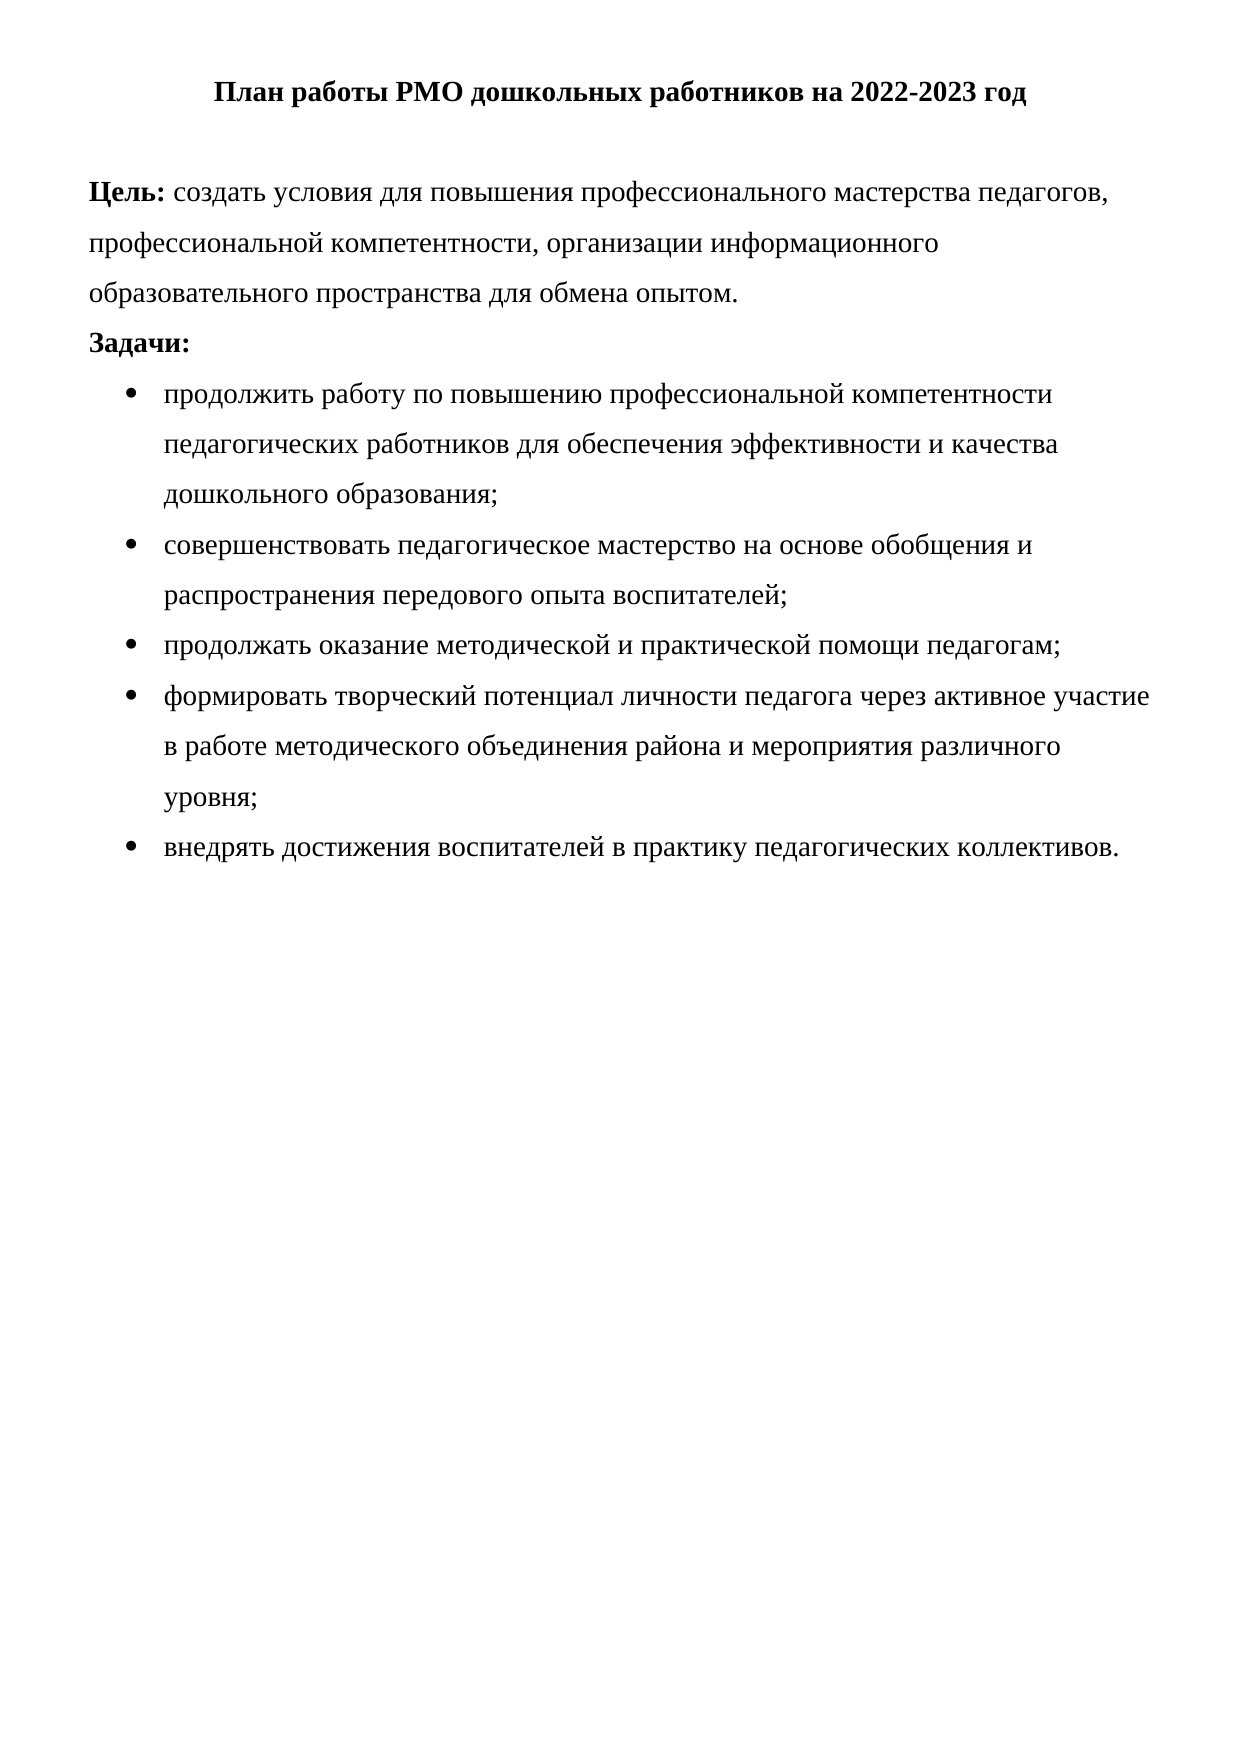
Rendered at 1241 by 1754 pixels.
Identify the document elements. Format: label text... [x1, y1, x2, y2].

text Задачи: [88, 325, 1152, 359]
list продолжать оказание методической и практической помощи педагогам; [126, 627, 1152, 661]
text Цель: создать условия для повышения профессионального мастерства педагогов, профессиональной компетентности, организации информационного образовательного пространства для обмена опытом. [88, 174, 1152, 309]
list внедрять достижения воспитателей в практику педагогических коллективов. [126, 829, 1152, 863]
text План работы РМО дошкольных работников на 2022-2023 год [88, 74, 1152, 107]
list совершенствовать педагогическое мастерство на основе обобщения и распространения передового опыта воспитателей; [126, 527, 1152, 611]
list формировать творческий потенциал личности педагога через активное участие в работе методического объединения района и мероприятия различного уровня; [126, 678, 1152, 812]
list продолжить работу по повышению профессиональной компетентности педагогических работников для обеспечения эффективности и качества дошкольного образования; [126, 376, 1152, 510]
